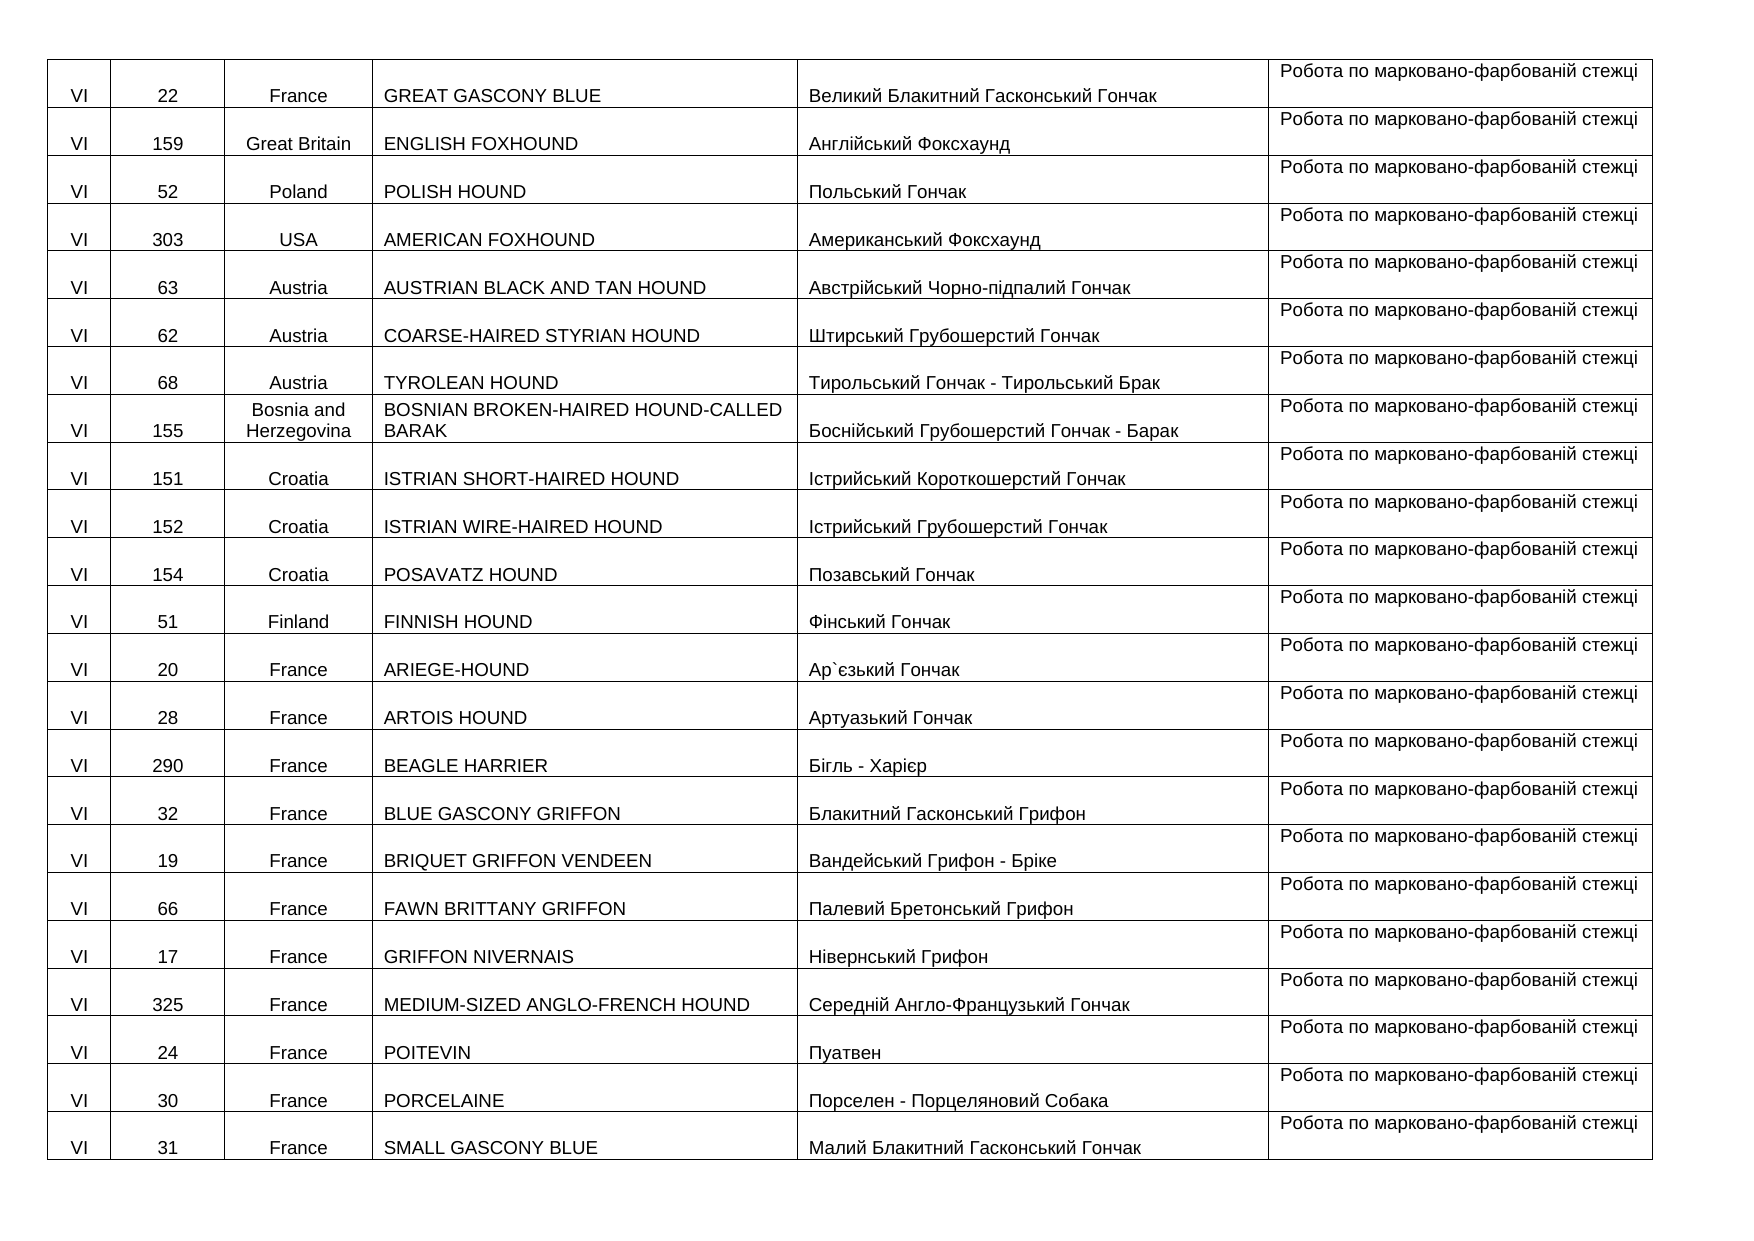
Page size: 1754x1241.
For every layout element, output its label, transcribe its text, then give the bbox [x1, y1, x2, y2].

table_cell France [225, 777, 372, 824]
table_cell Робота по марковано-фарбованій стежці [1269, 969, 1652, 1015]
table_cell Робота по марковано-фарбованій стежці [1269, 204, 1652, 250]
table_cell VI [48, 395, 110, 442]
table_cell Фінський Гончак [798, 586, 1268, 633]
table_cell Польський Гончак [798, 156, 1268, 202]
table_cell Робота по марковано-фарбованій стежці [1269, 490, 1652, 537]
table_cell Austria [225, 347, 372, 394]
table_cell Ар`єзький Гончак [798, 634, 1268, 681]
table_cell 68 [111, 347, 224, 394]
table_cell 17 [111, 921, 224, 967]
table_cell France [225, 1064, 372, 1111]
table_cell Штирський Грубошерстий Гончак [798, 299, 1268, 346]
table_cell Bosnia and Herzegovina [225, 395, 372, 442]
table_cell Блакитний Гасконський Грифон [798, 777, 1268, 824]
table_cell VI [48, 921, 110, 967]
table_cell Робота по марковано-фарбованій стежці [1269, 347, 1652, 394]
table_cell Істрийський Грубошерстий Гончак [798, 490, 1268, 537]
table_cell Робота по марковано-фарбованій стежці [1269, 921, 1652, 967]
table_cell VI [48, 682, 110, 728]
table_cell 30 [111, 1064, 224, 1111]
table_cell France [225, 60, 372, 107]
table_cell COARSE-HAIRED STYRIAN HOUND [373, 299, 797, 346]
table_cell SMALL GASCONY BLUE [373, 1112, 797, 1159]
table_cell France [225, 825, 372, 872]
table_cell 51 [111, 586, 224, 633]
table_cell 32 [111, 777, 224, 824]
table_cell 52 [111, 156, 224, 202]
table_cell VI [48, 969, 110, 1015]
table_cell Робота по марковано-фарбованій стежці [1269, 299, 1652, 346]
table_cell VI [48, 347, 110, 394]
table_cell VI [48, 1064, 110, 1111]
table_cell VI [48, 777, 110, 824]
table_cell 24 [111, 1016, 224, 1063]
table_cell Great Britain [225, 108, 372, 155]
table_cell Робота по марковано-фарбованій стежці [1269, 108, 1652, 155]
table_cell Робота по марковано-фарбованій стежці [1269, 1064, 1652, 1111]
table_cell Робота по марковано-фарбованій стежці [1269, 156, 1652, 202]
table_cell Істрийський Короткошерстий Гончак [798, 443, 1268, 489]
table_cell Австрійський Чорно-підпалий Гончак [798, 251, 1268, 298]
table_cell 152 [111, 490, 224, 537]
table_cell 303 [111, 204, 224, 250]
table_cell Нівернський Грифон [798, 921, 1268, 967]
table_cell 62 [111, 299, 224, 346]
table_cell BLUE GASCONY GRIFFON [373, 777, 797, 824]
table_cell Середній Англо-Французький Гончак [798, 969, 1268, 1015]
table_cell POITEVIN [373, 1016, 797, 1063]
table_cell France [225, 1016, 372, 1063]
table_cell Робота по марковано-фарбованій стежці [1269, 443, 1652, 489]
table_cell AUSTRIAN BLACK AND TAN HOUND [373, 251, 797, 298]
table_cell Робота по марковано-фарбованій стежці [1269, 634, 1652, 681]
table_cell Austria [225, 251, 372, 298]
table_cell Croatia [225, 538, 372, 585]
table_cell 154 [111, 538, 224, 585]
table_cell 325 [111, 969, 224, 1015]
table_cell France [225, 921, 372, 967]
table_cell VI [48, 490, 110, 537]
table_cell Робота по марковано-фарбованій стежці [1269, 825, 1652, 872]
table_cell FAWN BRITTANY GRIFFON [373, 873, 797, 920]
table_cell MEDIUM-SIZED ANGLO-FRENCH HOUND [373, 969, 797, 1015]
table_cell VI [48, 538, 110, 585]
table_cell ARIEGE-HOUND [373, 634, 797, 681]
table_cell 20 [111, 634, 224, 681]
table_cell VI [48, 60, 110, 107]
table_cell VI [48, 634, 110, 681]
table_cell Бігль - Харієр [798, 730, 1268, 776]
table_cell VI [48, 204, 110, 250]
table_cell Робота по марковано-фарбованій стежці [1269, 730, 1652, 776]
table_cell France [225, 1112, 372, 1159]
table_cell Англійський Фоксхаунд [798, 108, 1268, 155]
table_cell TYROLEAN HOUND [373, 347, 797, 394]
table_cell GRIFFON NIVERNAIS [373, 921, 797, 967]
table_cell Робота по марковано-фарбованій стежці [1269, 586, 1652, 633]
table_cell Робота по марковано-фарбованій стежці [1269, 395, 1652, 442]
table_cell VI [48, 586, 110, 633]
table_cell BOSNIAN BROKEN-HAIRED HOUND-CALLED BARAK [373, 395, 797, 442]
table_cell France [225, 873, 372, 920]
table_cell ISTRIAN WIRE-HAIRED HOUND [373, 490, 797, 537]
table_cell ENGLISH FOXHOUND [373, 108, 797, 155]
table_cell 155 [111, 395, 224, 442]
table_cell Малий Блакитний Гасконський Гончак [798, 1112, 1268, 1159]
table_cell France [225, 634, 372, 681]
table_cell VI [48, 1112, 110, 1159]
table_cell 151 [111, 443, 224, 489]
table_cell VI [48, 443, 110, 489]
table_cell BRIQUET GRIFFON VENDEEN [373, 825, 797, 872]
table_cell VI [48, 825, 110, 872]
table_cell POLISH HOUND [373, 156, 797, 202]
table_cell Робота по марковано-фарбованій стежці [1269, 538, 1652, 585]
table_cell Croatia [225, 490, 372, 537]
table_cell Робота по марковано-фарбованій стежці [1269, 682, 1652, 728]
table_cell Вандейський Грифон - Бріке [798, 825, 1268, 872]
table_cell Робота по марковано-фарбованій стежці [1269, 1016, 1652, 1063]
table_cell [1269, 1112, 1652, 1159]
table_cell Finland [225, 586, 372, 633]
table_cell VI [48, 156, 110, 202]
table_cell Палевий Бретонський Грифон [798, 873, 1268, 920]
table_cell Тирольський Гончак - Тирольський Брак [798, 347, 1268, 394]
table_cell France [225, 969, 372, 1015]
table_cell Боснійський Грубошерстий Гончак - Барак [798, 395, 1268, 442]
table_cell VI [48, 1016, 110, 1063]
table_cell Позавський Гончак [798, 538, 1268, 585]
table_cell POSAVATZ HOUND [373, 538, 797, 585]
table_cell 63 [111, 251, 224, 298]
table_cell PORCELAINE [373, 1064, 797, 1111]
table_cell VI [48, 730, 110, 776]
table_cell Артуазький Гончак [798, 682, 1268, 728]
table_cell 28 [111, 682, 224, 728]
table_cell France [225, 730, 372, 776]
table_cell Austria [225, 299, 372, 346]
table_cell ISTRIAN SHORT-HAIRED HOUND [373, 443, 797, 489]
table_cell 31 [111, 1112, 224, 1159]
table_cell VI [48, 873, 110, 920]
table_cell Американський Фоксхаунд [798, 204, 1268, 250]
table_cell France [225, 682, 372, 728]
table_cell Робота по марковано-фарбованій стежці [1269, 873, 1652, 920]
table_cell 19 [111, 825, 224, 872]
table_cell Пуатвен [798, 1016, 1268, 1063]
table_cell Poland [225, 156, 372, 202]
table_cell VI [48, 299, 110, 346]
table_cell BEAGLE HARRIER [373, 730, 797, 776]
table_cell VI [48, 251, 110, 298]
table_cell VI [48, 108, 110, 155]
table_cell Робота по марковано-фарбованій стежці [1269, 251, 1652, 298]
table_cell 22 [111, 60, 224, 107]
table_cell USA [225, 204, 372, 250]
table_cell Великий Блакитний Гасконський Гончак [798, 60, 1268, 107]
table_cell 159 [111, 108, 224, 155]
table_cell 66 [111, 873, 224, 920]
table_cell Croatia [225, 443, 372, 489]
table_cell AMERICAN FOXHOUND [373, 204, 797, 250]
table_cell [1269, 60, 1652, 107]
table_cell ARTOIS HOUND [373, 682, 797, 728]
table_cell Робота по марковано-фарбованій стежці [1269, 777, 1652, 824]
table_cell FINNISH HOUND [373, 586, 797, 633]
table_cell GREAT GASCONY BLUE [373, 60, 797, 107]
table_cell 290 [111, 730, 224, 776]
table_cell Порселен - Порцеляновий Собака [798, 1064, 1268, 1111]
